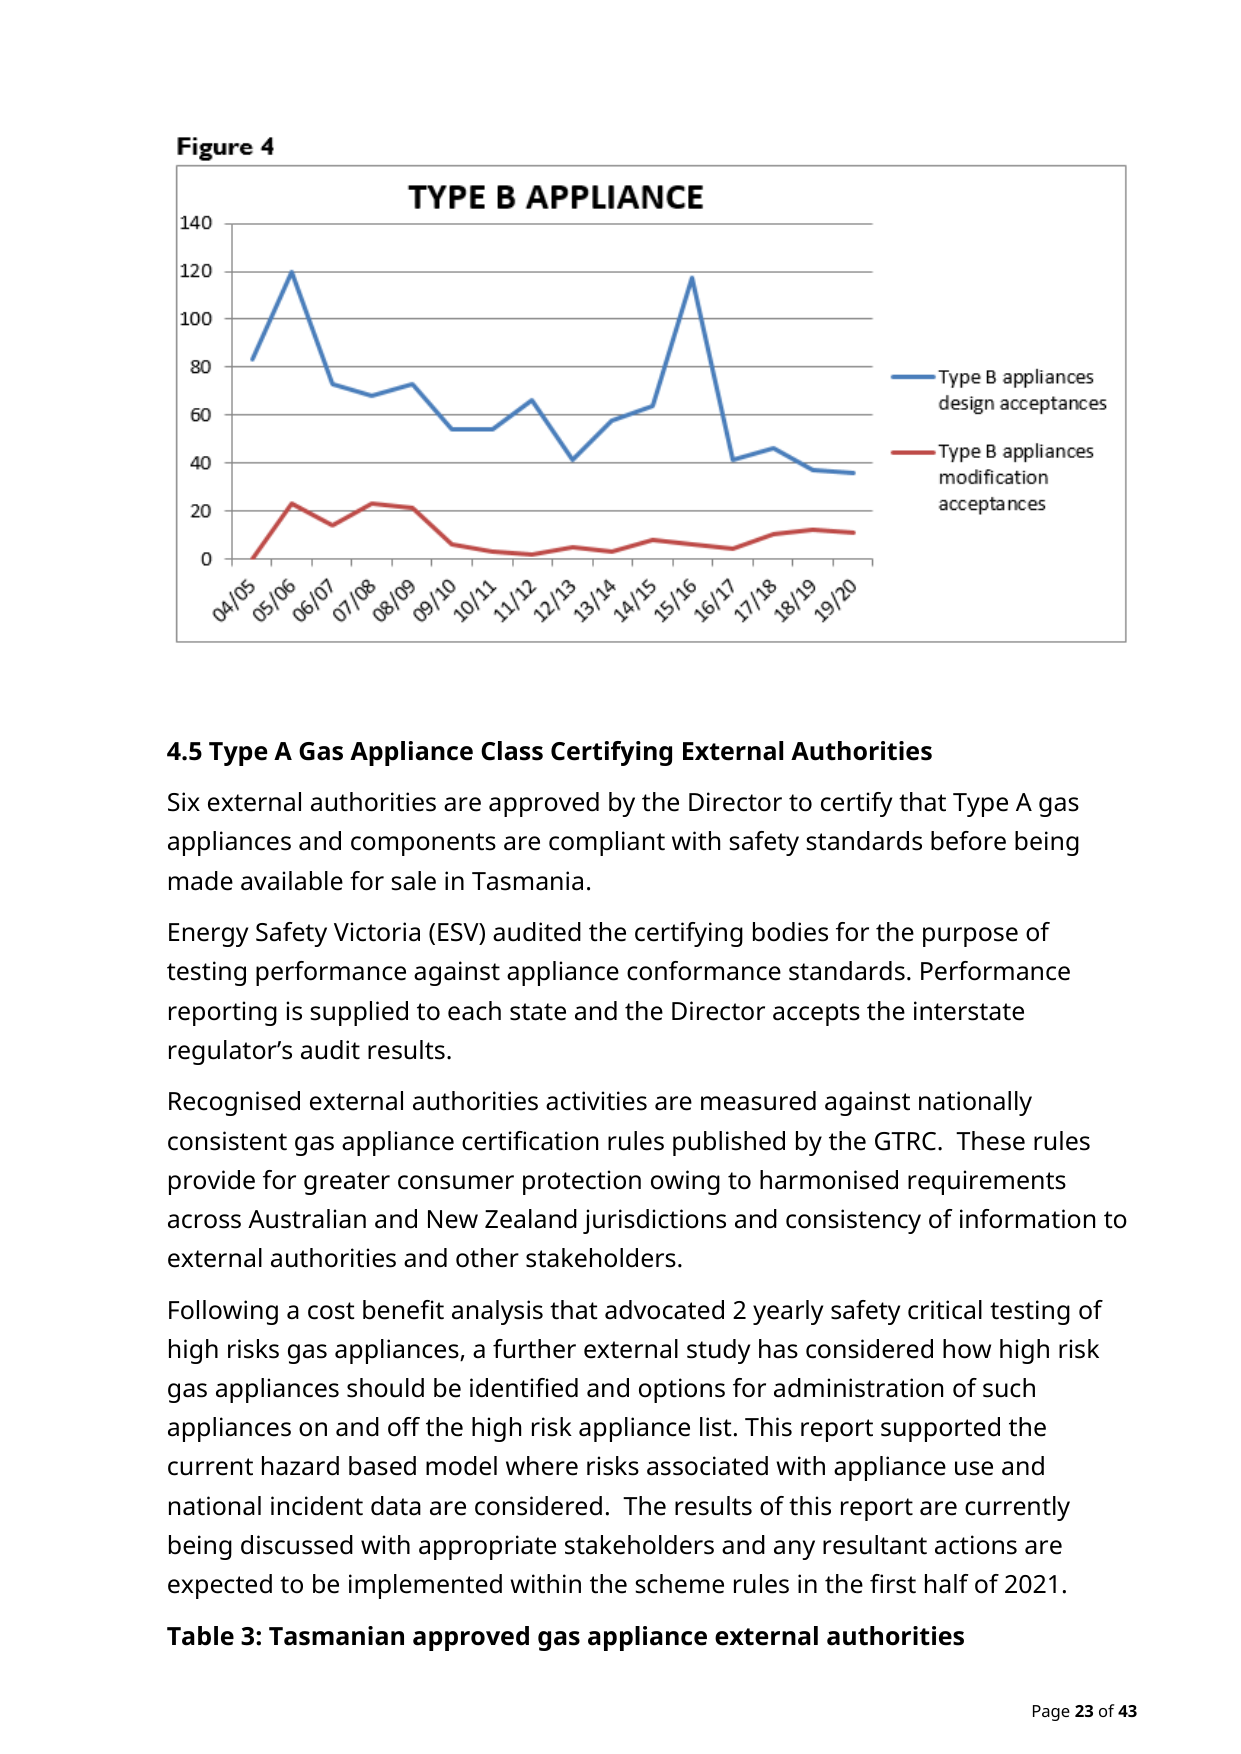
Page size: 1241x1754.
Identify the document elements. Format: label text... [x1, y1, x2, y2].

text 4.5 Type A Gas Appliance Class Certifying External Authorities [167, 733, 1137, 767]
picture [166, 123, 1137, 656]
subtitle Table 3: Tasmanian approved gas appliance external authorities [167, 1618, 1137, 1652]
text Recognised external authorities activities are measured against nationally consistent gas appliance certification rules published by the GTRC. These rules provide for greater consumer protection owing to harmonised requirements across Australian and New Zealand jurisdictions and consistency of information to external authorities and other stakeholders. [167, 1084, 1137, 1275]
text Six external authorities are approved by the Director to certify that Type A gas appliances and components are compliant with safety standards before being made available for sale in Tasmania. [167, 785, 1137, 897]
text Energy Safety Victoria (ESV) audited the certifying bodies for the purpose of testing performance against appliance conformance standards. Performance reporting is supplied to each state and the Director accepts the interstate regulator’s audit results. [167, 915, 1137, 1066]
text Following a cost benefit analysis that advocated 2 yearly safety critical testing of high risks gas appliances, a further external study has considered how high risk gas appliances should be identified and options for administration of such appliances on and off the high risk appliance list. This report supported the current hazard based model where risks associated with appliance use and national incident data are considered. The results of this report are currently being discussed with appropriate stakeholders and any resultant actions are expected to be implemented within the scheme rules in the first half of 2021. [167, 1292, 1137, 1601]
